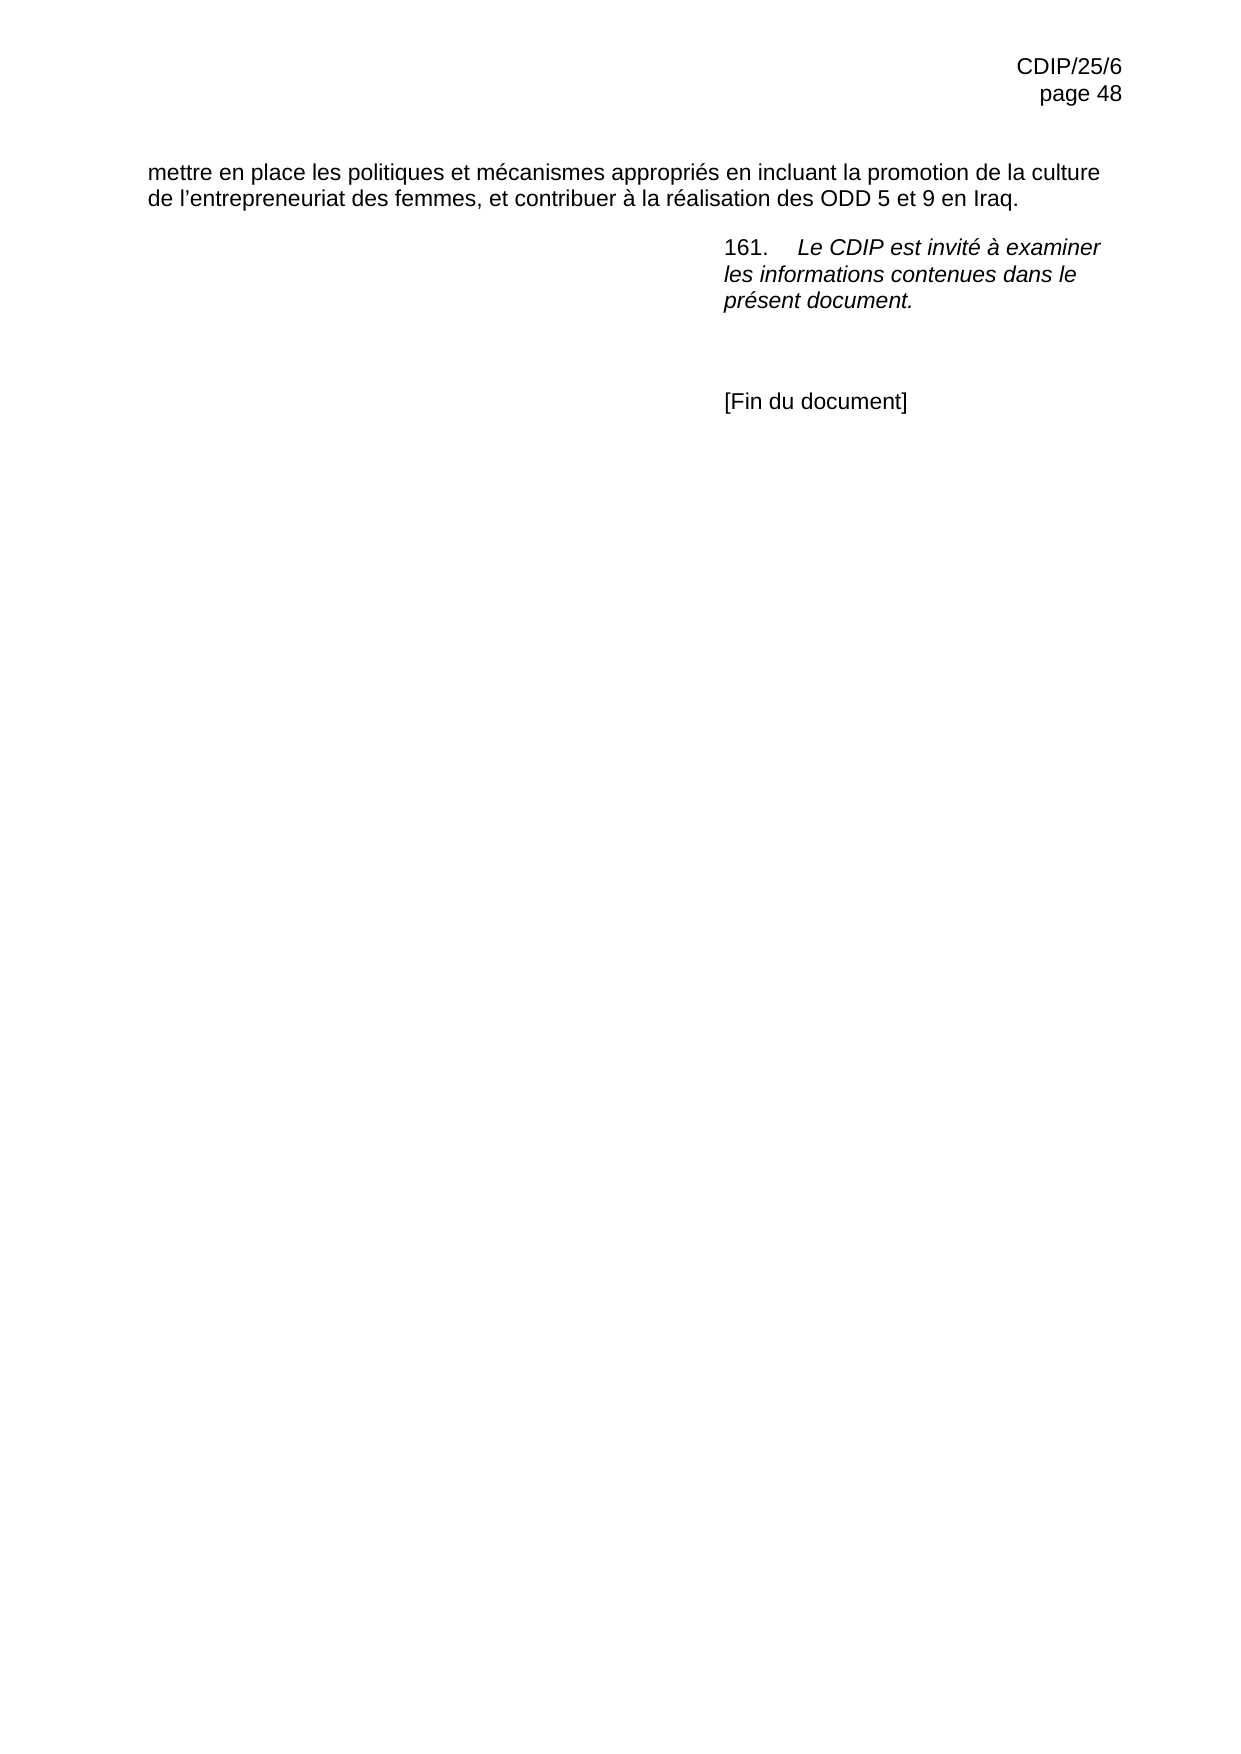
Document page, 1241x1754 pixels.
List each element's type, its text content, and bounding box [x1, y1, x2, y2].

text [Fin du document] [724, 388, 1122, 414]
text Le CDIP est invité à examiner les informations contenues dans le présent document. [724, 234, 1122, 313]
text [148, 158, 1122, 211]
